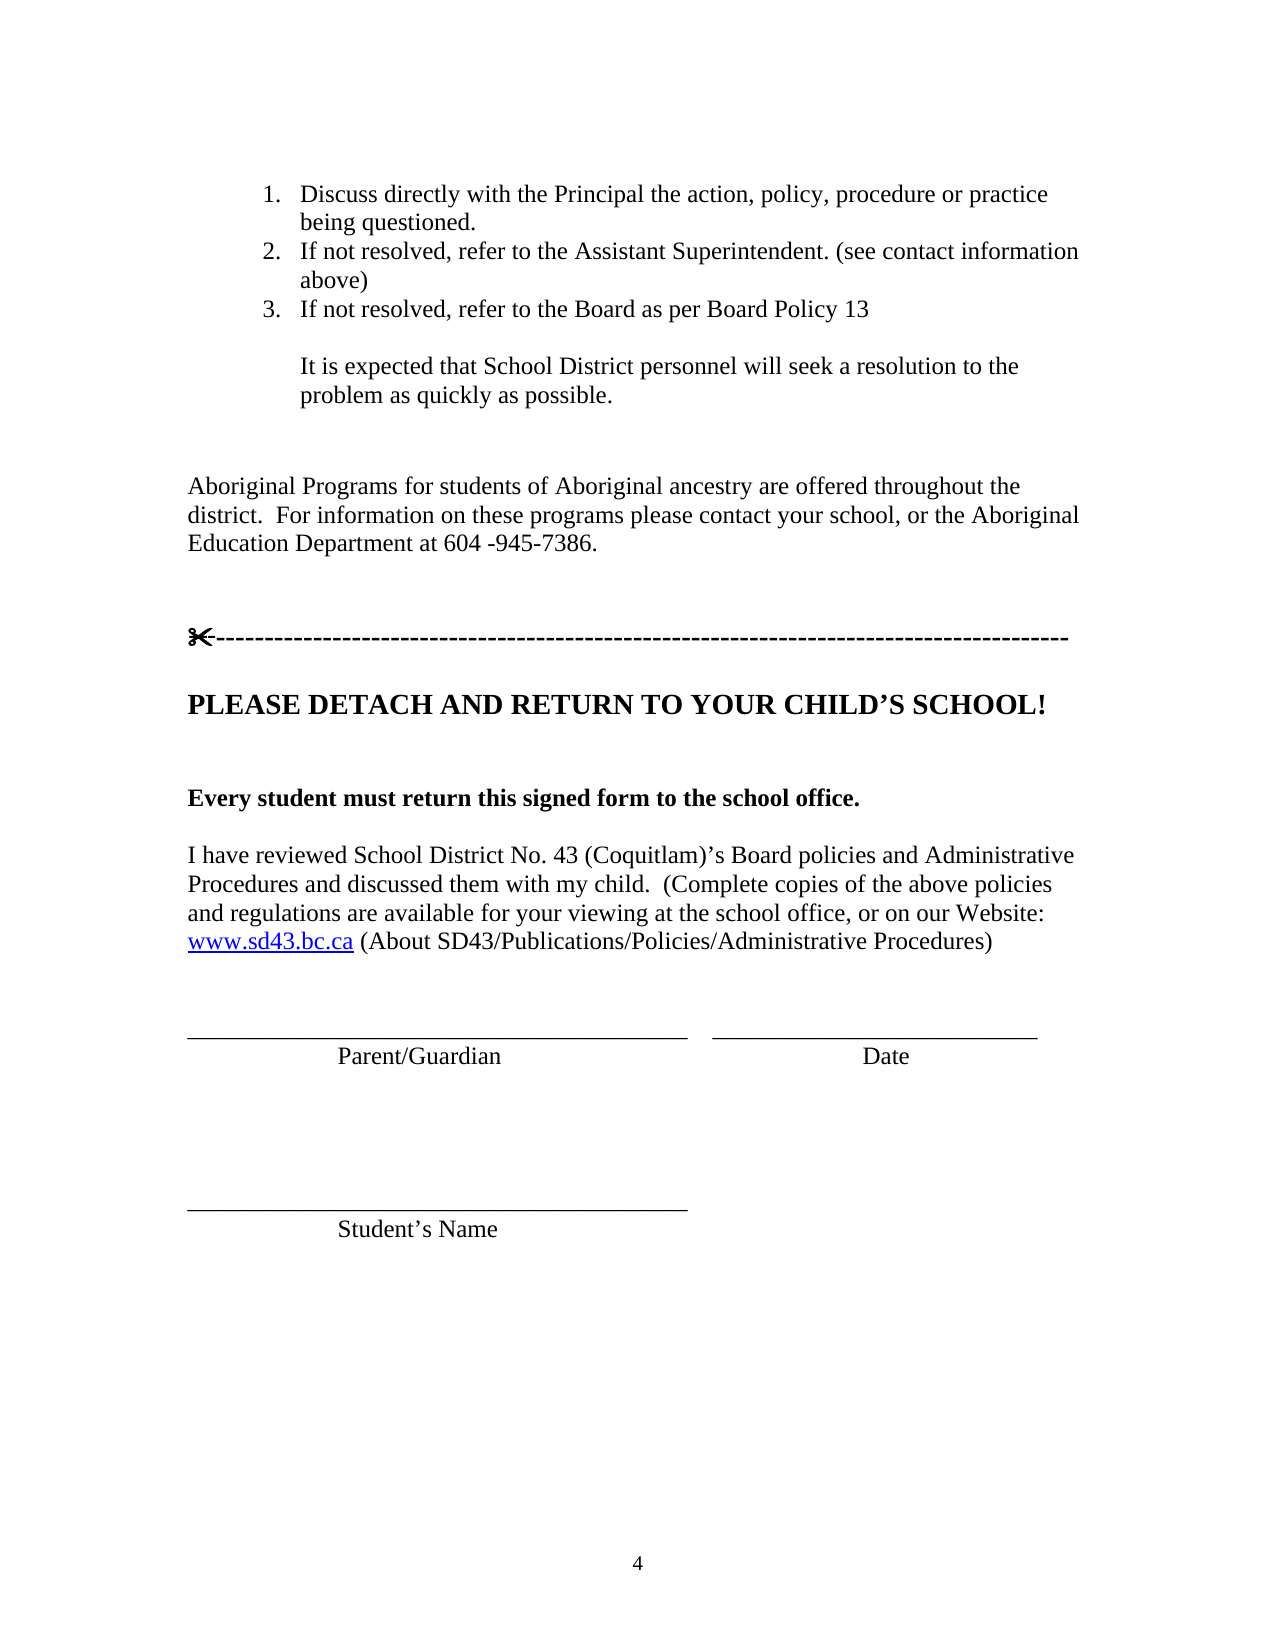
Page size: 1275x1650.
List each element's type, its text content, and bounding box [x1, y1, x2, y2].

text ________________________________________ [187, 1185, 1087, 1214]
list Discuss directly with the Principal the action, policy, procedure or practice being questioned. [262, 179, 1087, 236]
text PLEASE DETACH AND RETURN TO YOUR CHILD’S SCHOOL! [187, 687, 1087, 720]
text ---------------------------------------------------------------------------------------- [187, 619, 1087, 653]
text I have reviewed School District No. 43 (Coquitlam)’s Board policies and Administrative Procedures and discussed them with my child. (Complete copies of the above policies and regulations are available for your viewing at the school office, or on our Website: www.sd43.bc.ca (About SD43/Publications/Policies/Administrative Procedures) [187, 840, 1087, 955]
text Parent/Guardian Date [187, 1041, 1087, 1070]
text Student’s Name [187, 1214, 1087, 1243]
text ________________________________________ __________________________ [187, 1013, 1087, 1041]
text Every student must return this signed form to the school office. [187, 783, 1087, 811]
text Aboriginal Programs for students of Aboriginal ancestry are offered throughout the district. For information on these programs please contact your school, or the Aboriginal Education Department at 604 -945-7386. [187, 471, 1087, 557]
list If not resolved, refer to the Assistant Superintendent. (see contact information above) [262, 236, 1087, 294]
list If not resolved, refer to the Board as per Board Policy 13 It is expected that School District personnel will seek a resolution to the problem as quickly as possible. [262, 294, 1087, 409]
